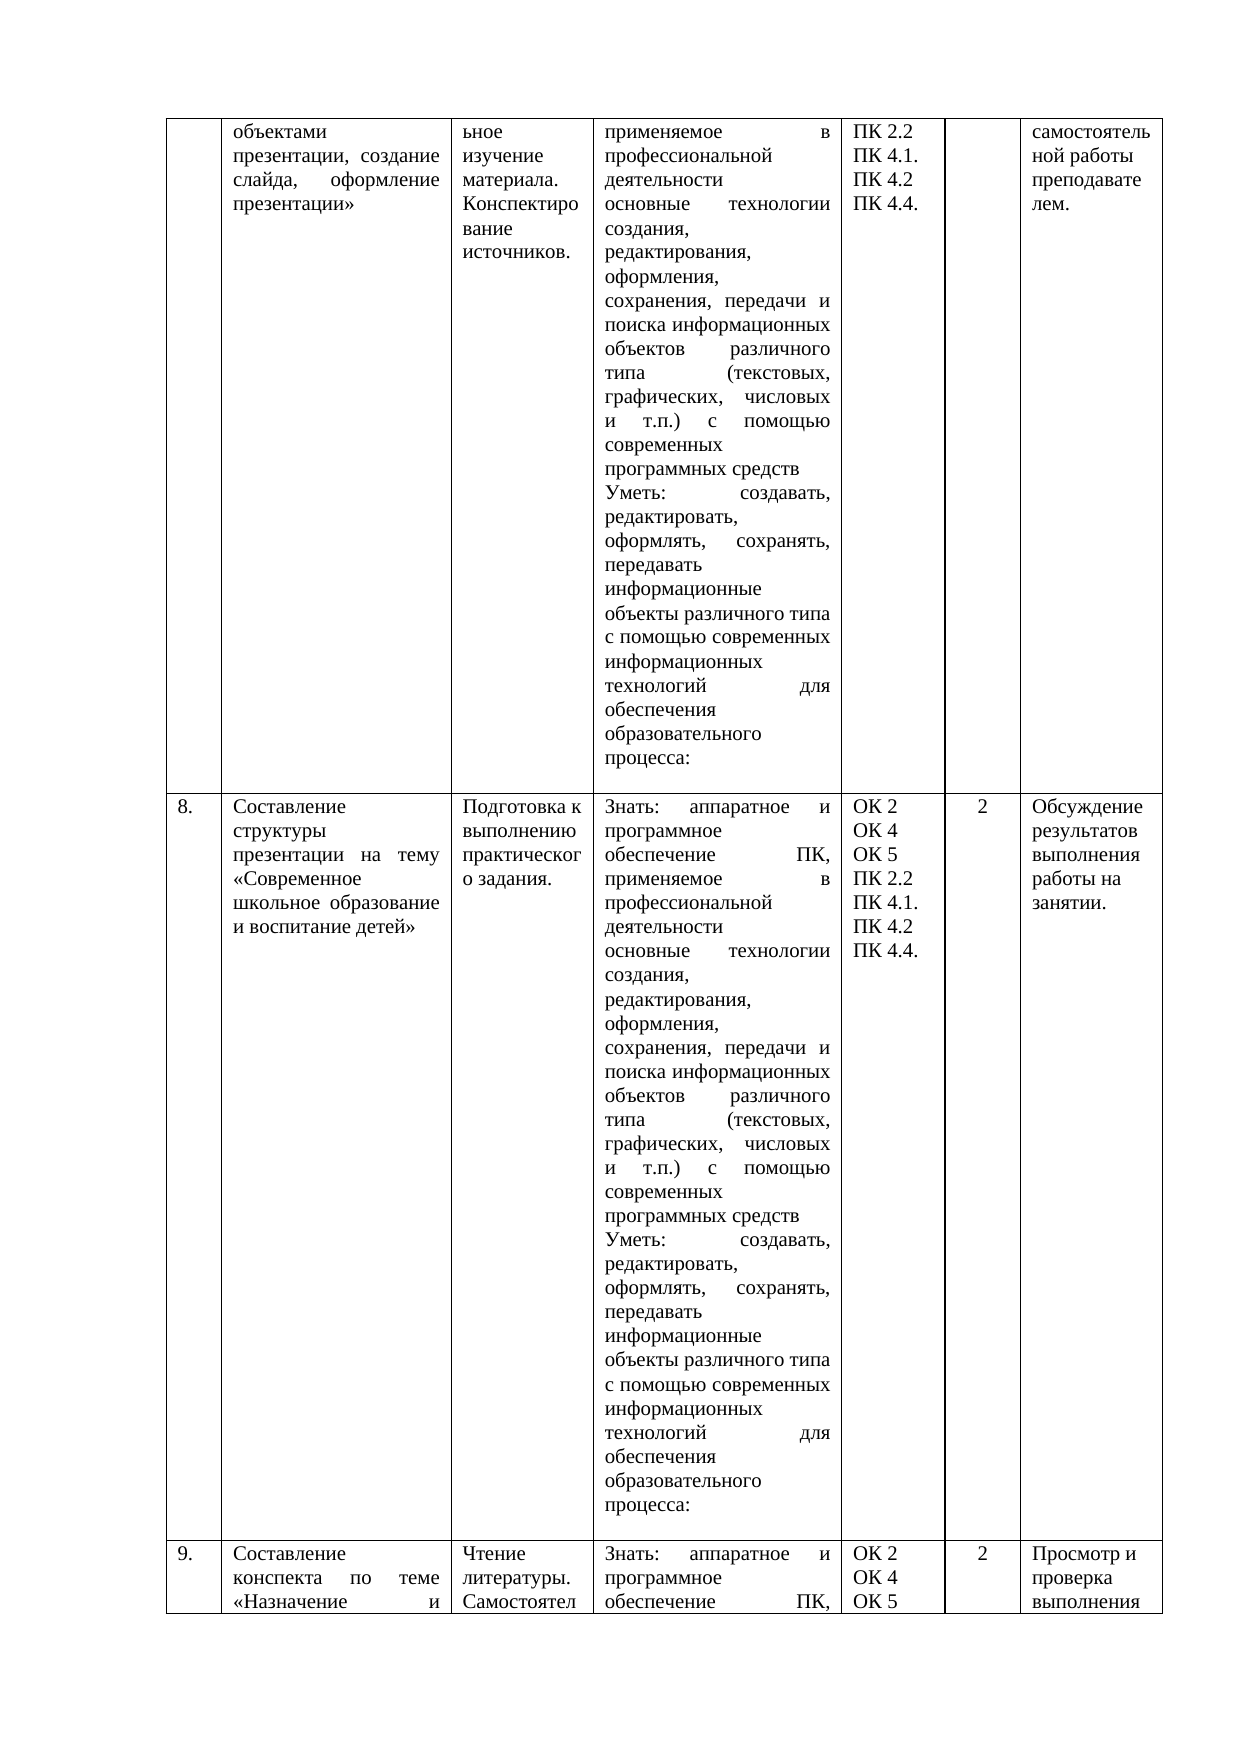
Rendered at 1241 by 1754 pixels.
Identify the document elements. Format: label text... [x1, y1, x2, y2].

table_cell 2 [946, 1541, 1020, 1613]
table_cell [842, 1541, 944, 1613]
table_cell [1021, 1541, 1162, 1613]
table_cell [452, 1541, 593, 1613]
table_cell 2 [946, 119, 1020, 793]
table_cell [167, 1541, 221, 1613]
table_cell [167, 119, 221, 793]
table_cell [594, 1541, 841, 1613]
table_cell [167, 794, 221, 1540]
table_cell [842, 119, 944, 793]
table_cell Подготовка к выполнению практического задания. [452, 794, 593, 1540]
table_cell ОК 2 ОК 4 ОК 5 ПК 2.2 ПК 4.1. ПК 4.2 ПК 4.4. [842, 794, 944, 1540]
table_cell Составление структуры презентации на тему «Современное школьное образование и воспитание детей» [222, 794, 451, 1540]
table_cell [222, 1541, 451, 1613]
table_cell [1021, 119, 1162, 793]
table_cell 2 [946, 794, 1020, 1540]
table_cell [222, 119, 451, 793]
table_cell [452, 119, 593, 793]
table_cell Обсуждение результатов выполнения работы на занятии. [1021, 794, 1162, 1540]
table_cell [594, 119, 841, 793]
